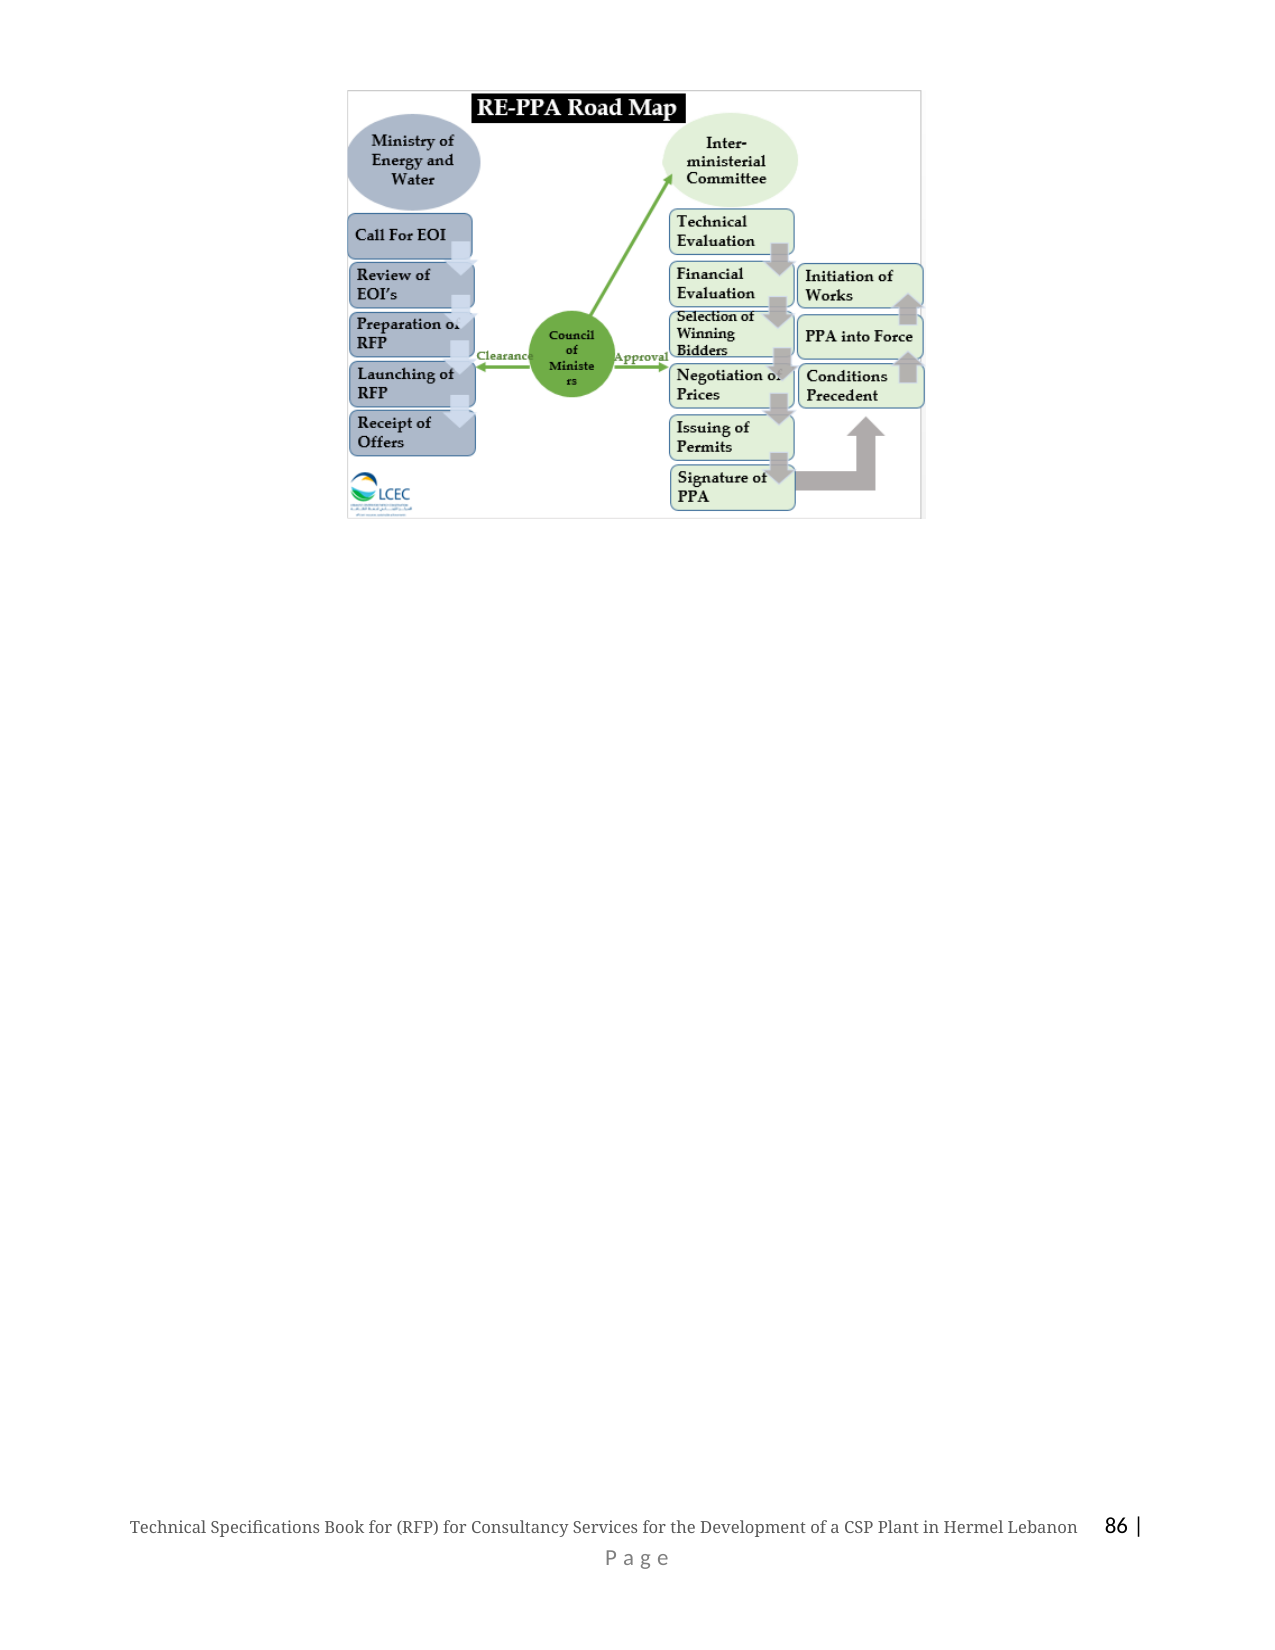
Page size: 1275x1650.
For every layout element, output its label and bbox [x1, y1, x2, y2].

picture [347, 90, 926, 519]
